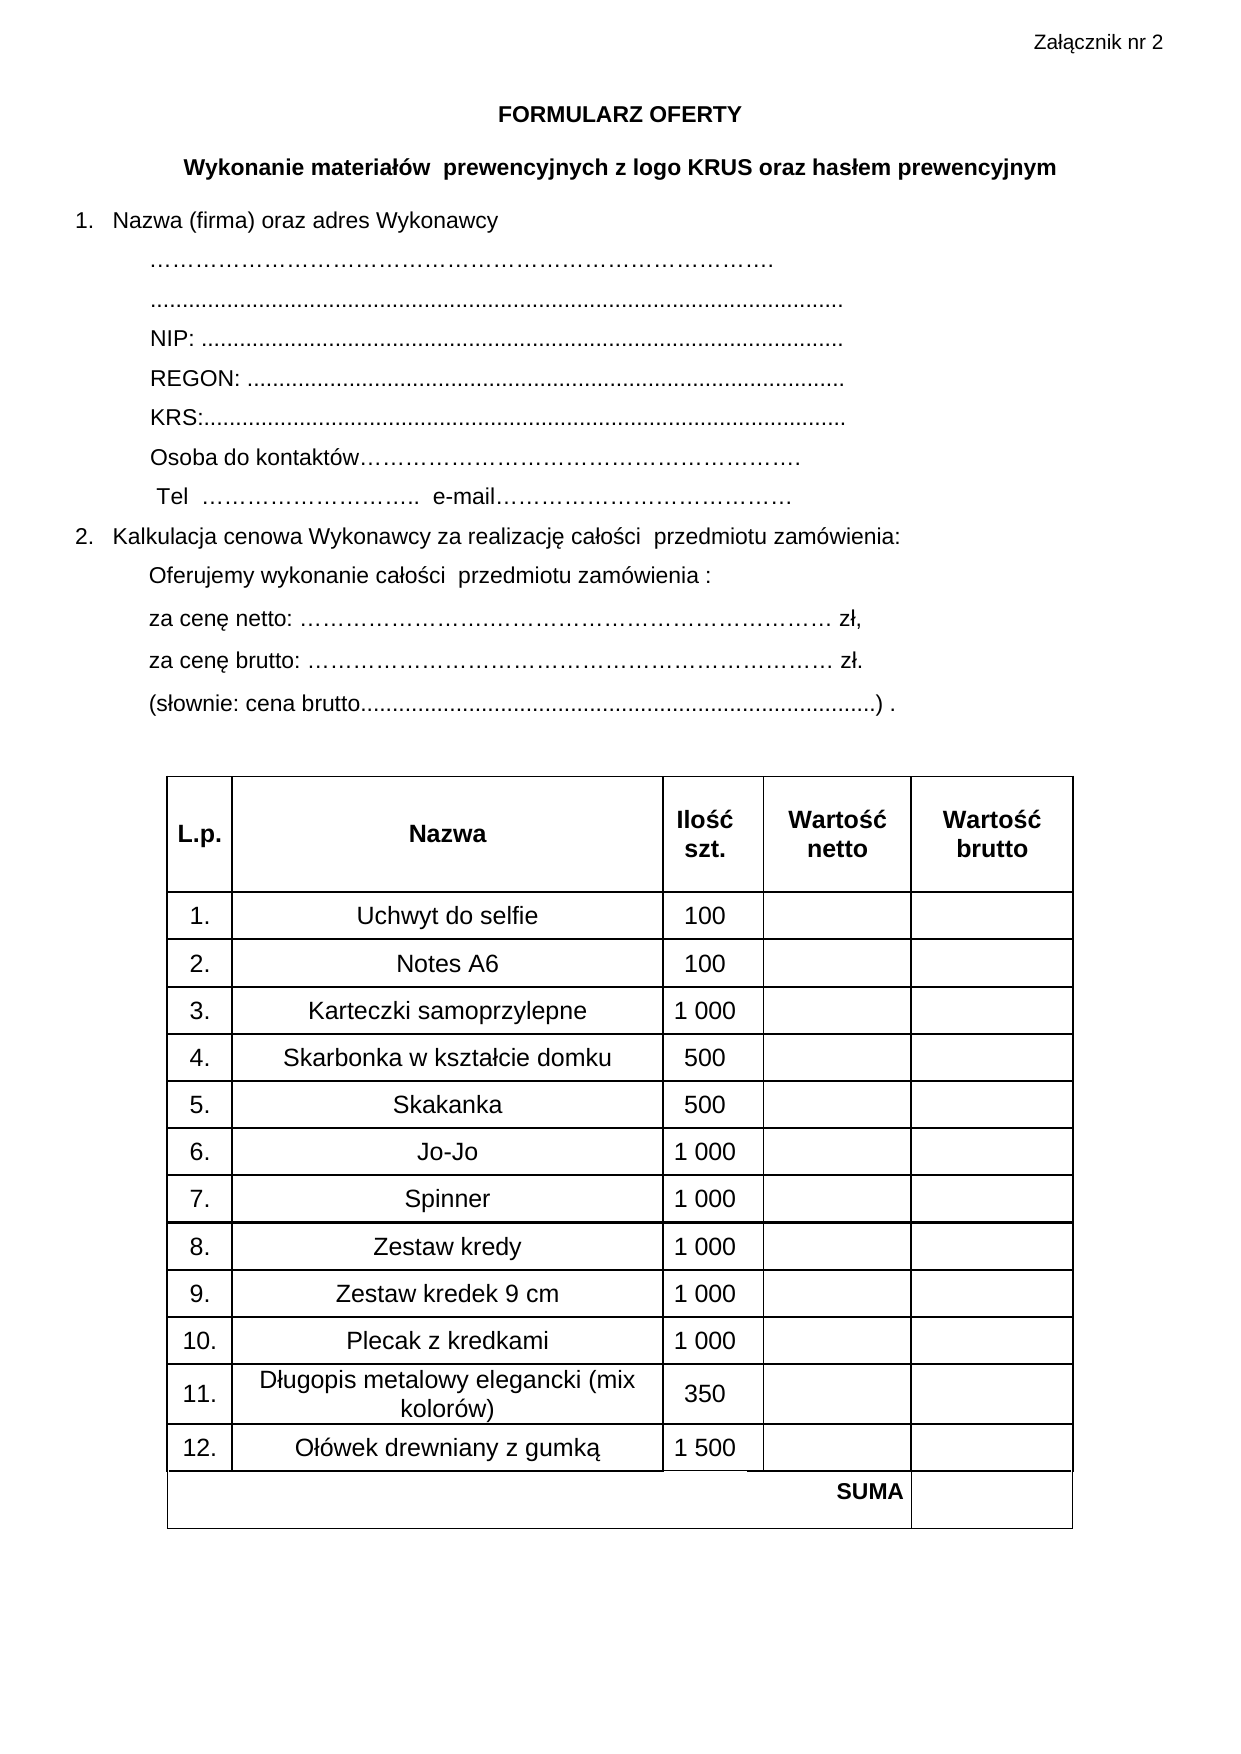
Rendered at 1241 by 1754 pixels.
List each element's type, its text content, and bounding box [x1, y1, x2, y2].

table_cell 10. [168, 1318, 231, 1363]
table_cell [764, 1224, 910, 1269]
table_cell 1 000 [664, 1318, 747, 1363]
table_cell 4. [168, 1035, 231, 1080]
table_cell 7. [168, 1176, 231, 1221]
table_cell [747, 988, 763, 1033]
table_cell [912, 1365, 1072, 1423]
table_cell [747, 1035, 763, 1080]
table_cell 1 000 [664, 988, 747, 1033]
table_cell Zestaw kredy [233, 1224, 662, 1269]
table_cell 2. [168, 940, 231, 986]
table_cell [912, 1082, 1072, 1127]
table_cell [912, 1318, 1072, 1363]
text (słownie: cena brutto.................................................................................) . [75, 690, 1165, 717]
table_cell 1 000 [664, 1271, 747, 1316]
table_cell [912, 940, 1072, 986]
table_cell [747, 1425, 763, 1470]
table_cell Ołówek drewniany z gumką [233, 1425, 662, 1470]
table_cell 500 [664, 1082, 747, 1127]
table_header [747, 777, 763, 891]
table_cell Jo-Jo [233, 1129, 662, 1174]
table_cell 9. [168, 1271, 231, 1316]
table_cell [764, 1082, 910, 1127]
table_cell Skakanka [233, 1082, 662, 1127]
table_cell [764, 893, 910, 938]
table_header Wartość netto [764, 777, 910, 891]
table_cell [764, 1176, 910, 1221]
table_cell 100 [664, 940, 747, 986]
table_cell 1 500 [664, 1425, 747, 1470]
table_header Ilość szt. [664, 777, 747, 891]
text FORMULARZ OFERTY [75, 101, 1165, 128]
table_cell [764, 1318, 910, 1363]
table_cell 5. [168, 1082, 231, 1127]
table_cell 1 000 [664, 1224, 747, 1269]
table_cell [764, 1035, 910, 1080]
list ………………………………………………………………………. [149, 246, 1165, 273]
table_header Wartość brutto [912, 777, 1072, 891]
table_cell [764, 1271, 910, 1316]
table_cell [747, 1318, 763, 1363]
text NIP: ..................................................................................................... [150, 325, 1165, 352]
table_cell [912, 893, 1072, 938]
table_header L.p. [168, 777, 231, 891]
table_cell [747, 1082, 763, 1127]
table_cell Długopis metalowy elegancki (mix kolorów) [233, 1365, 662, 1423]
table_cell [764, 988, 910, 1033]
table_cell [912, 1224, 1072, 1269]
table_cell 1 000 [664, 1176, 747, 1221]
table_cell 6. [168, 1129, 231, 1174]
table_cell Uchwyt do selfie [233, 893, 662, 938]
table_cell [912, 1129, 1072, 1174]
table_cell [912, 1470, 1072, 1528]
table_cell [747, 1271, 763, 1316]
table_cell [764, 1129, 910, 1174]
table_cell 3. [168, 988, 231, 1033]
table_header Nazwa [233, 777, 662, 891]
text Oferujemy wykonanie całości przedmiotu zamówienia : [149, 562, 1165, 588]
table_cell 8. [168, 1224, 231, 1269]
list Kalkulacja cenowa Wykonawcy za realizację całości przedmiotu zamówienia: [75, 523, 1165, 549]
table_cell Skarbonka w kształcie domku [233, 1035, 662, 1080]
table_cell [747, 1365, 763, 1423]
table_cell 1 000 [664, 1129, 747, 1174]
table_cell [764, 940, 910, 986]
table_cell [912, 988, 1072, 1033]
text za cenę brutto: …………………………………………………………… zł. [75, 647, 1165, 674]
table_cell Karteczki samoprzylepne [233, 988, 662, 1033]
table_cell 12. [168, 1425, 231, 1470]
table_cell SUMA [168, 1471, 911, 1528]
table_cell Spinner [233, 1176, 662, 1221]
table_cell [747, 1129, 763, 1174]
text ............................................................................................................. [150, 286, 1165, 312]
table_cell [912, 1271, 1072, 1316]
table_cell [747, 1224, 763, 1269]
table_cell 11. [168, 1365, 231, 1423]
table_cell [764, 1365, 910, 1423]
table_cell Notes A6 [233, 940, 662, 986]
table_cell 350 [664, 1365, 747, 1423]
table_cell [747, 893, 763, 938]
table_cell [912, 1425, 1072, 1470]
table_cell 100 [664, 893, 747, 938]
table_cell [747, 940, 763, 986]
list Nazwa (firma) oraz adres Wykonawcy [75, 207, 1165, 233]
text Tel ……………………….. e-mail………………………………… [150, 483, 1165, 509]
table_cell Plecak z kredkami [233, 1318, 662, 1363]
table_cell [747, 1176, 763, 1221]
table_cell 500 [664, 1035, 747, 1080]
text za cenę netto: …………………….……………………………………… zł, [149, 605, 1165, 631]
table_cell [912, 1176, 1072, 1221]
table_cell Zestaw kredek 9 cm [233, 1271, 662, 1316]
table_cell [764, 1425, 910, 1470]
table_cell [912, 1035, 1072, 1080]
table_cell 1. [168, 893, 231, 938]
text KRS:..................................................................................................... [150, 404, 1165, 431]
text Wykonanie materiałów prewencyjnych z logo KRUS oraz hasłem prewencyjnym [75, 154, 1165, 180]
text REGON: .............................................................................................. [150, 365, 1165, 391]
text Osoba do kontaktów…………………………………………………. [150, 444, 1165, 470]
